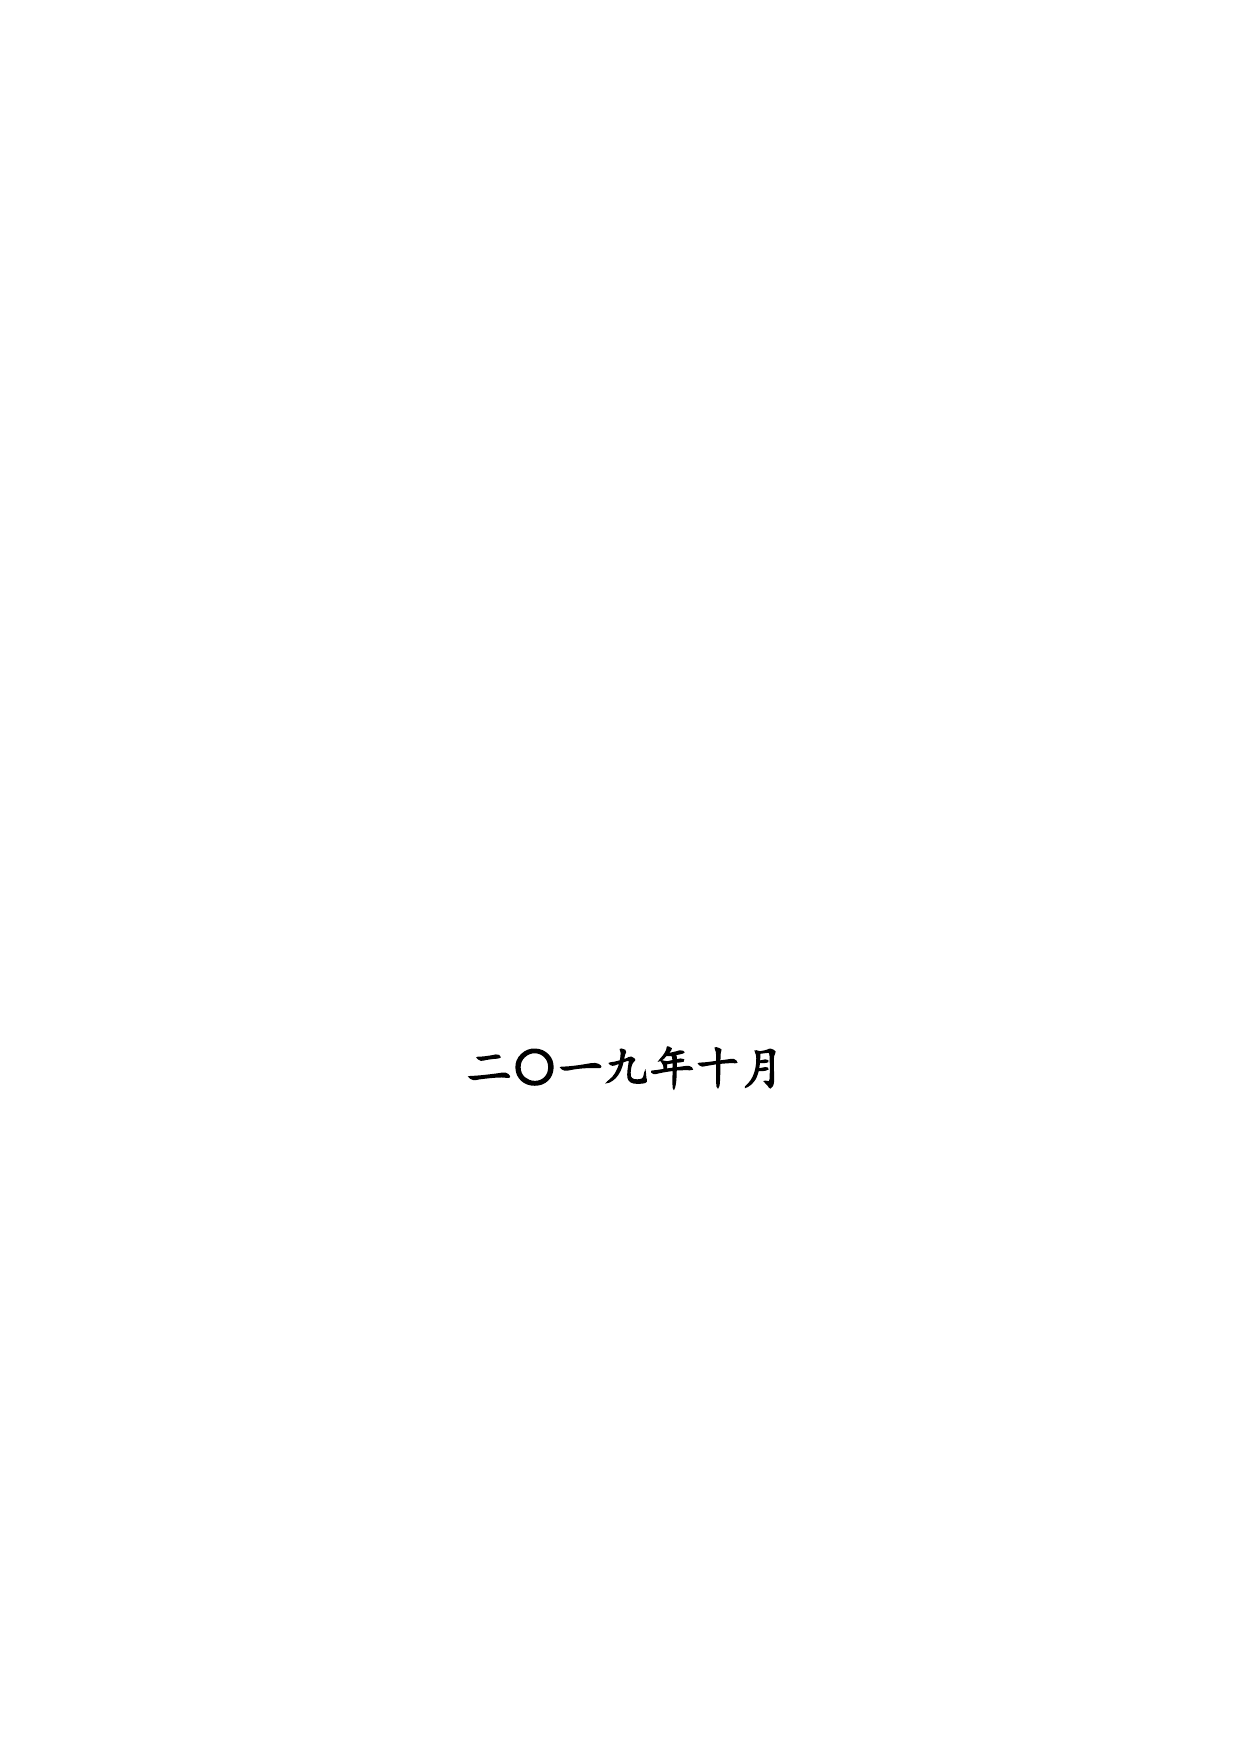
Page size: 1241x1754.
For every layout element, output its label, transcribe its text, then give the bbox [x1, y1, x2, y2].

text 二〇一九年十月 [165, 1032, 1087, 1097]
